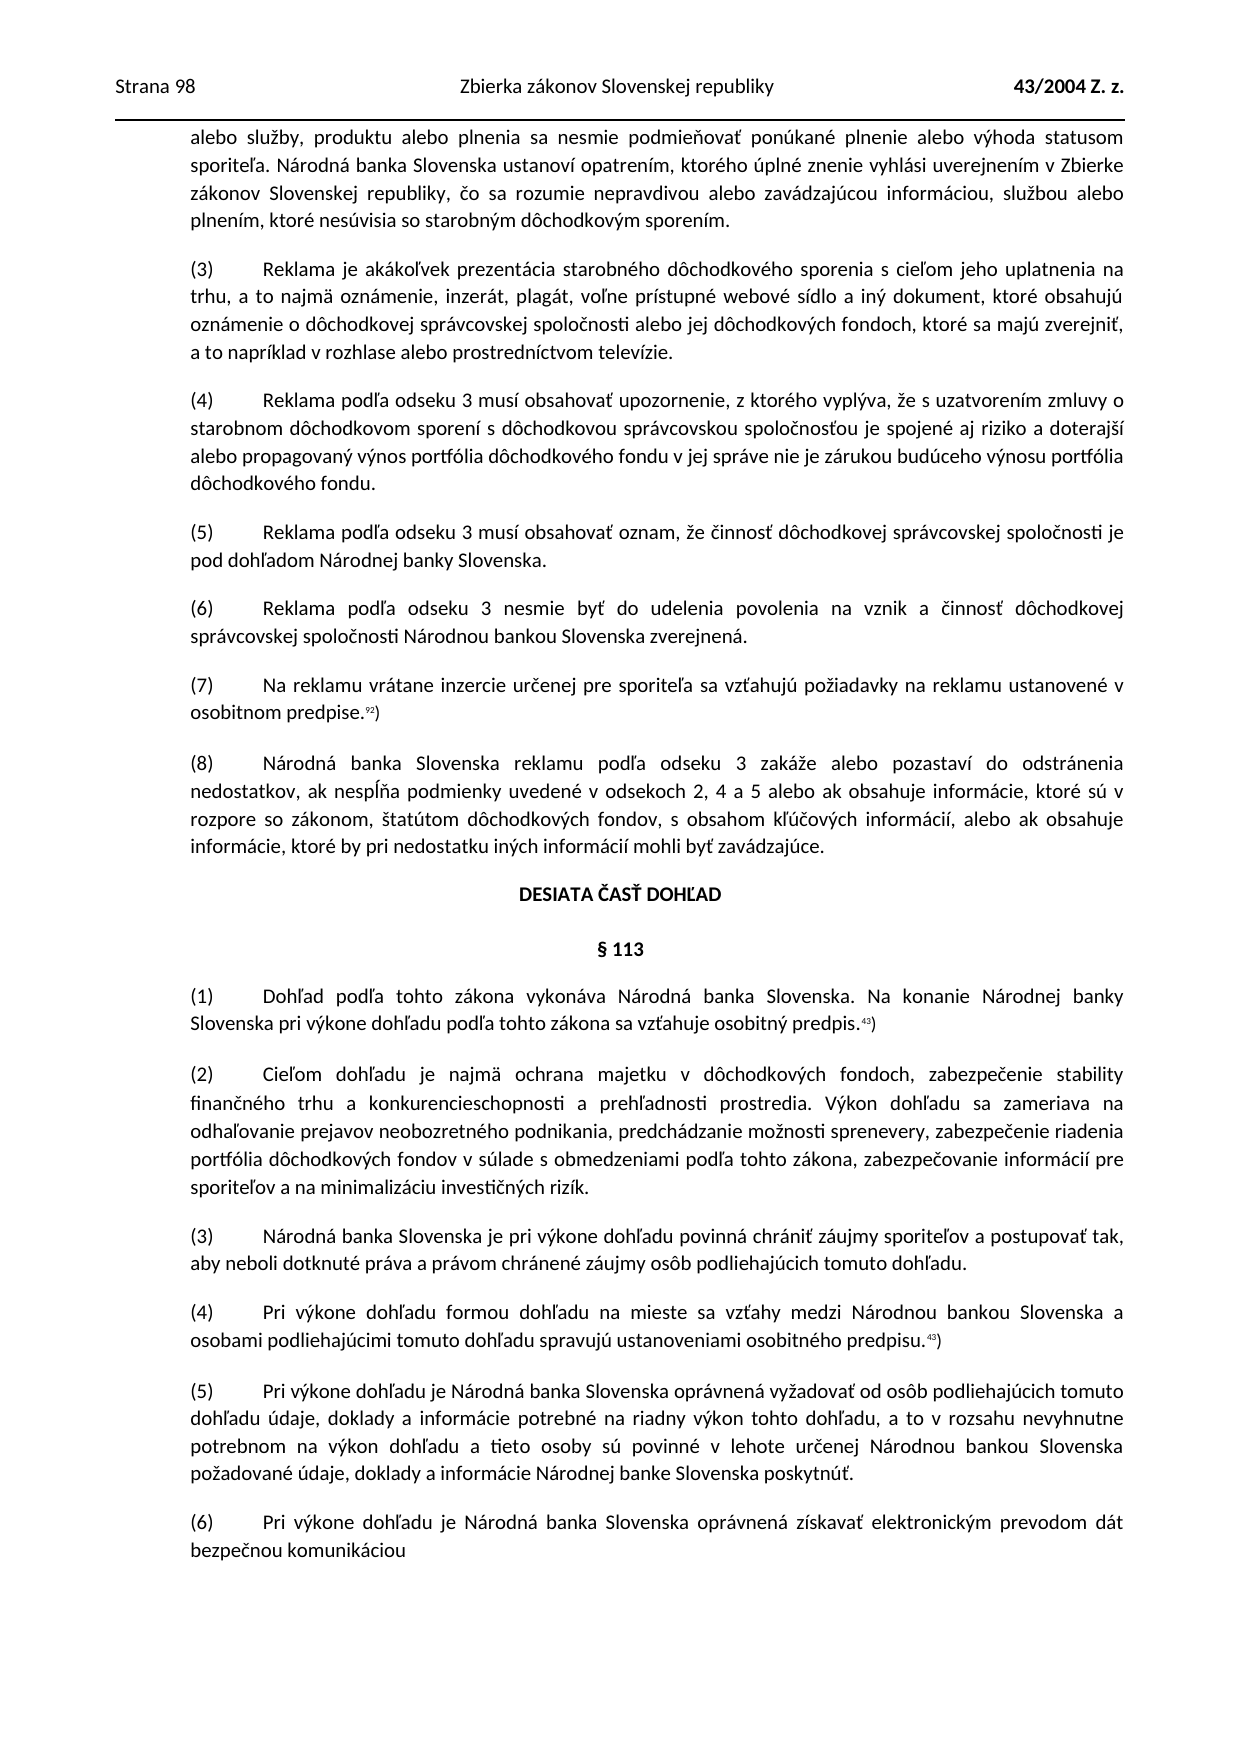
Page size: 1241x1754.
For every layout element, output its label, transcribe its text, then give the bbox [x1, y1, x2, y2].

list Reklama je akákoľvek prezentácia starobného dôchodkového sporenia s cieľom jeho uplatnenia na trhu, a to najmä oznámenie, inzerát, plagát, voľne prístupné webové sídlo a iný dokument, ktoré obsahujú oznámenie o dôchodkovej správcovskej spoločnosti alebo jej dôchodkových fondoch, ktoré sa majú zverejniť, a to napríklad v rozhlase alebo prostredníctvom televízie. [190, 256, 1125, 364]
text DESIATA ČASŤ DOHĽAD [491, 881, 749, 906]
list Na reklamu vrátane inzercie určenej pre sporiteľa sa vzťahujú požiadavky na reklamu ustanovené v osobitnom predpise.92) [190, 672, 1125, 725]
list Národná banka Slovenska je pri výkone dohľadu povinná chrániť záujmy sporiteľov a postupovať tak, aby neboli dotknuté práva a právom chránené záujmy osôb podliehajúcich tomuto dohľadu. [190, 1223, 1125, 1276]
list Cieľom dohľadu je najmä ochrana majetku v dôchodkových fondoch, zabezpečenie stability finančného trhu a konkurencieschopnosti a prehľadnosti prostredia. Výkon dohľadu sa zameriava na odhaľovanie prejavov neobozretného podnikania, predchádzanie možnosti sprenevery, zabezpečenie riadenia portfólia dôchodkových fondov v súlade s obmedzeniami podľa tohto zákona, zabezpečovanie informácií pre sporiteľov a na minimalizáciu investičných rizík. [190, 1062, 1125, 1199]
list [190, 101, 1125, 233]
list Reklama podľa odseku 3 nesmie byť do udelenia povolenia na vznik a činnosť dôchodkovej správcovskej spoločnosti Národnou bankou Slovenska zverejnená. [190, 596, 1125, 649]
text § 113 [156, 936, 1084, 962]
list Dohľad podľa tohto zákona vykonáva Národná banka Slovenska. Na konanie Národnej banky Slovenska pri výkone dohľadu podľa tohto zákona sa vzťahuje osobitný predpis.43) [190, 983, 1125, 1036]
list Pri výkone dohľadu formou dohľadu na mieste sa vzťahy medzi Národnou bankou Slovenska a osobami podliehajúcimi tomuto dohľadu spravujú ustanoveniami osobitného predpisu.43) [190, 1299, 1125, 1352]
list Reklama podľa odseku 3 musí obsahovať oznam, že činnosť dôchodkovej správcovskej spoločnosti je pod dohľadom Národnej banky Slovenska. [190, 519, 1125, 572]
list Národná banka Slovenska reklamu podľa odseku 3 zakáže alebo pozastaví do odstránenia nedostatkov, ak nespĺňa podmienky uvedené v odsekoch 2, 4 a 5 alebo ak obsahuje informácie, ktoré sú v rozpore so zákonom, štatútom dôchodkových fondov, s obsahom kľúčových informácií, alebo ak obsahuje informácie, ktoré by pri nedostatku iných informácií mohli byť zavádzajúce. [190, 751, 1125, 859]
list Pri výkone dohľadu je Národná banka Slovenska oprávnená získavať elektronickým prevodom dát bezpečnou komunikáciou [190, 1509, 1125, 1562]
list Pri výkone dohľadu je Národná banka Slovenska oprávnená vyžadovať od osôb podliehajúcich tomuto dohľadu údaje, doklady a informácie potrebné na riadny výkon tohto dohľadu, a to v rozsahu nevyhnutne potrebnom na výkon dohľadu a tieto osoby sú povinné v lehote určenej Národnou bankou Slovenska požadované údaje, doklady a informácie Národnej banke Slovenska poskytnúť. [190, 1378, 1125, 1486]
list Reklama podľa odseku 3 musí obsahovať upozornenie, z ktorého vyplýva, že s uzatvorením zmluvy o starobnom dôchodkovom sporení s dôchodkovou správcovskou spoločnosťou je spojené aj riziko a doterajší alebo propagovaný výnos portfólia dôchodkového fondu v jej správe nie je zárukou budúceho výnosu portfólia dôchodkového fondu. [190, 388, 1125, 496]
